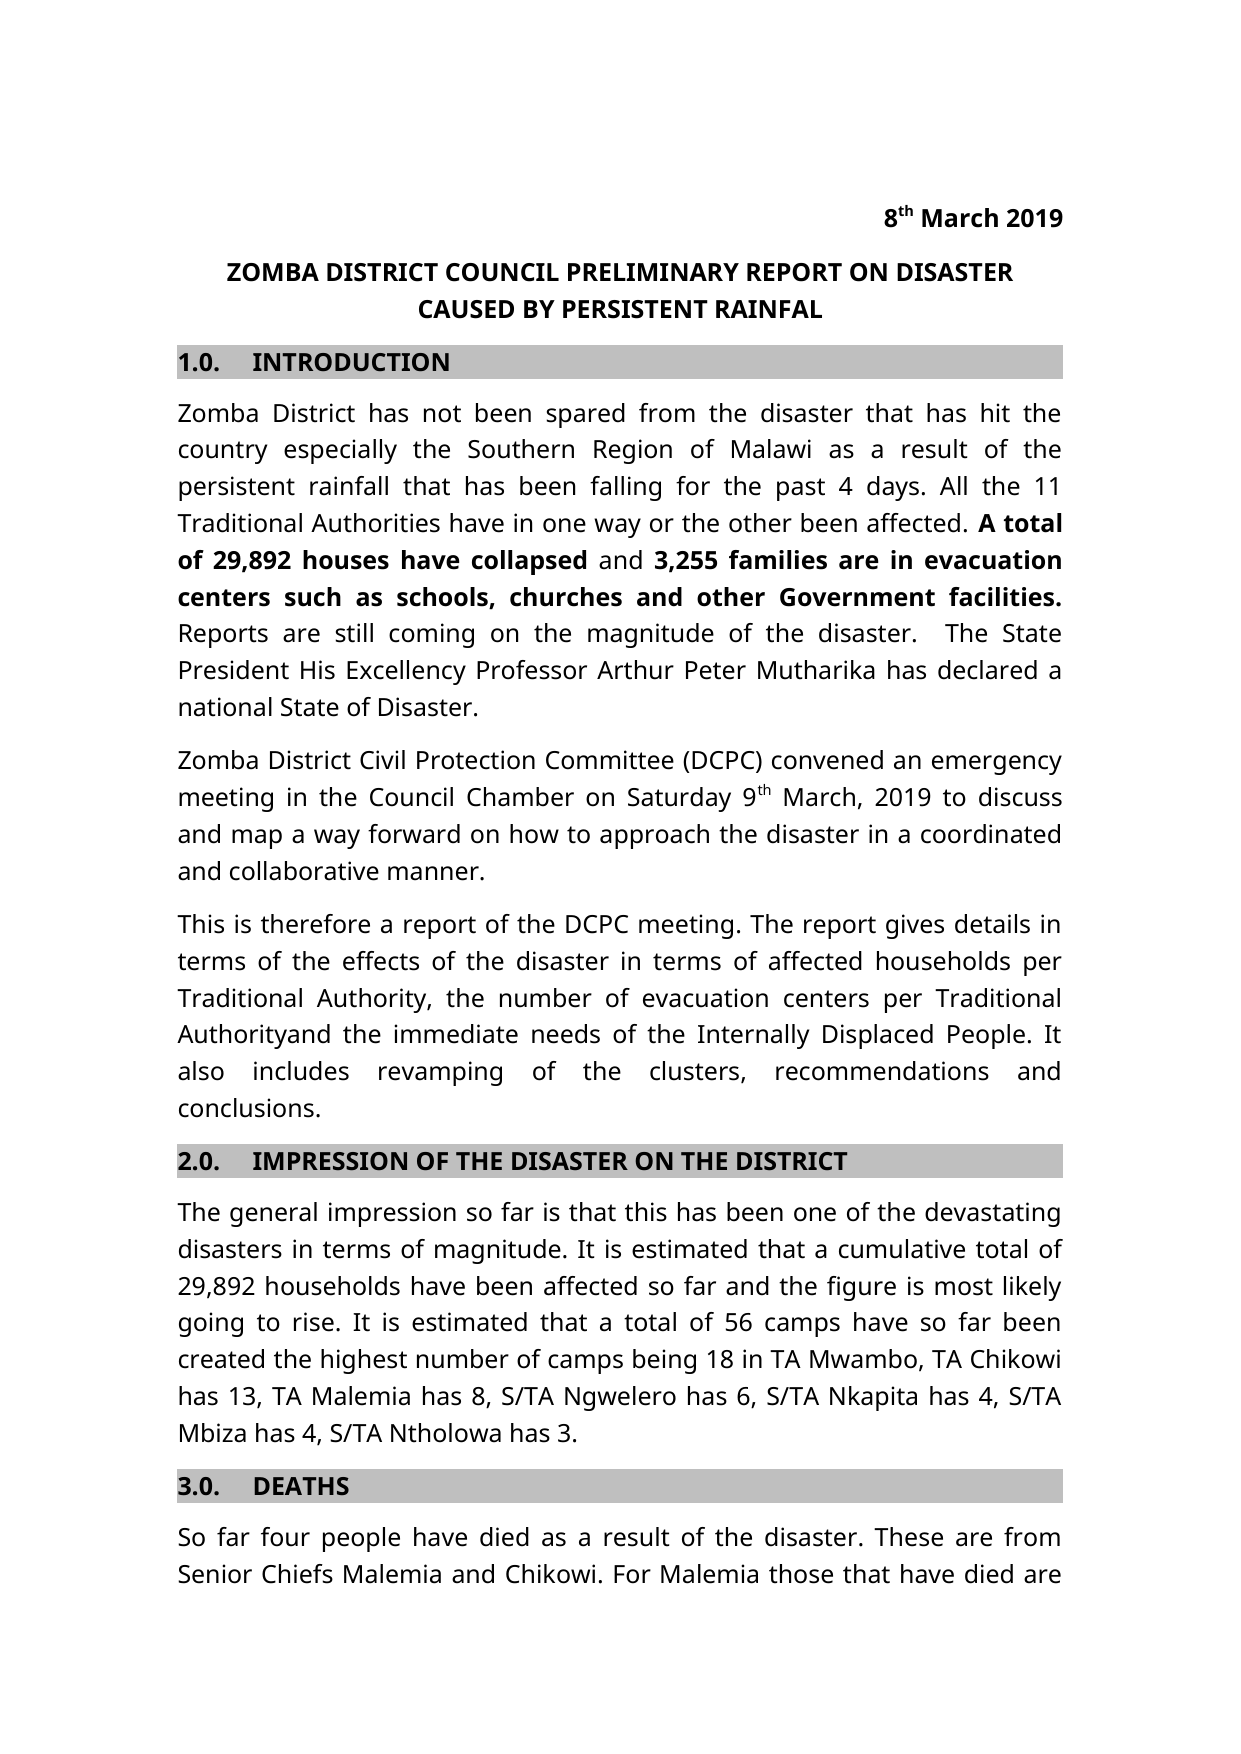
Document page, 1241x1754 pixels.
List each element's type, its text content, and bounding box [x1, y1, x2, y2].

text Zomba District has not been spared from the disaster that has hit the country especially the Southern Region of Malawi as a result of the persistent rainfall that has been falling for the past 4 days. All the 11 Traditional Authorities have in one way or the other been affected. A total of 29,892 houses have collapsed and 3,255 families are in evacuation centers such as schools, churches and other Government facilities. Reports are still coming on the magnitude of the disaster. The State President His Excellency Professor Arthur Peter Mutharika has declared a national State of Disaster. [177, 395, 1063, 724]
text 8th March 2019 [177, 201, 1063, 235]
text The general impression so far is that this has been one of the devastating disasters in terms of magnitude. It is estimated that a cumulative total of 29,892 households have been affected so far and the figure is most likely going to rise. It is estimated that a total of 56 camps have so far been created the highest number of camps being 18 in TA Mwambo, TA Chikowi has 13, TA Malemia has 8, S/TA Ngwelero has 6, S/TA Nkapita has 4, S/TA Mbiza has 4, S/TA Ntholowa has 3. [177, 1195, 1063, 1449]
list IMPRESSION OF THE DISASTER ON THE DISTRICT [177, 1144, 1063, 1178]
list DEATHS [177, 1469, 1063, 1503]
text ZOMBA DISTRICT COUNCIL PRELIMINARY REPORT ON DISASTER CAUSED BY PERSISTENT RAINFAL [177, 254, 1063, 325]
text Zomba District Civil Protection Committee (DCPC) convened an emergency meeting in the Council Chamber on Saturday 9th March, 2019 to discuss and map a way forward on how to approach the disaster in a coordinated and collaborative manner. [177, 743, 1063, 887]
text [177, 1519, 1063, 1590]
list INTRODUCTION [177, 345, 1063, 379]
text This is therefore a report of the DCPC meeting. The report gives details in terms of the effects of the disaster in terms of affected households per Traditional Authority, the number of evacuation centers per Traditional Authorityand the immediate needs of the Internally Displaced People. It also includes revamping of the clusters, recommendations and conclusions. [177, 907, 1063, 1125]
